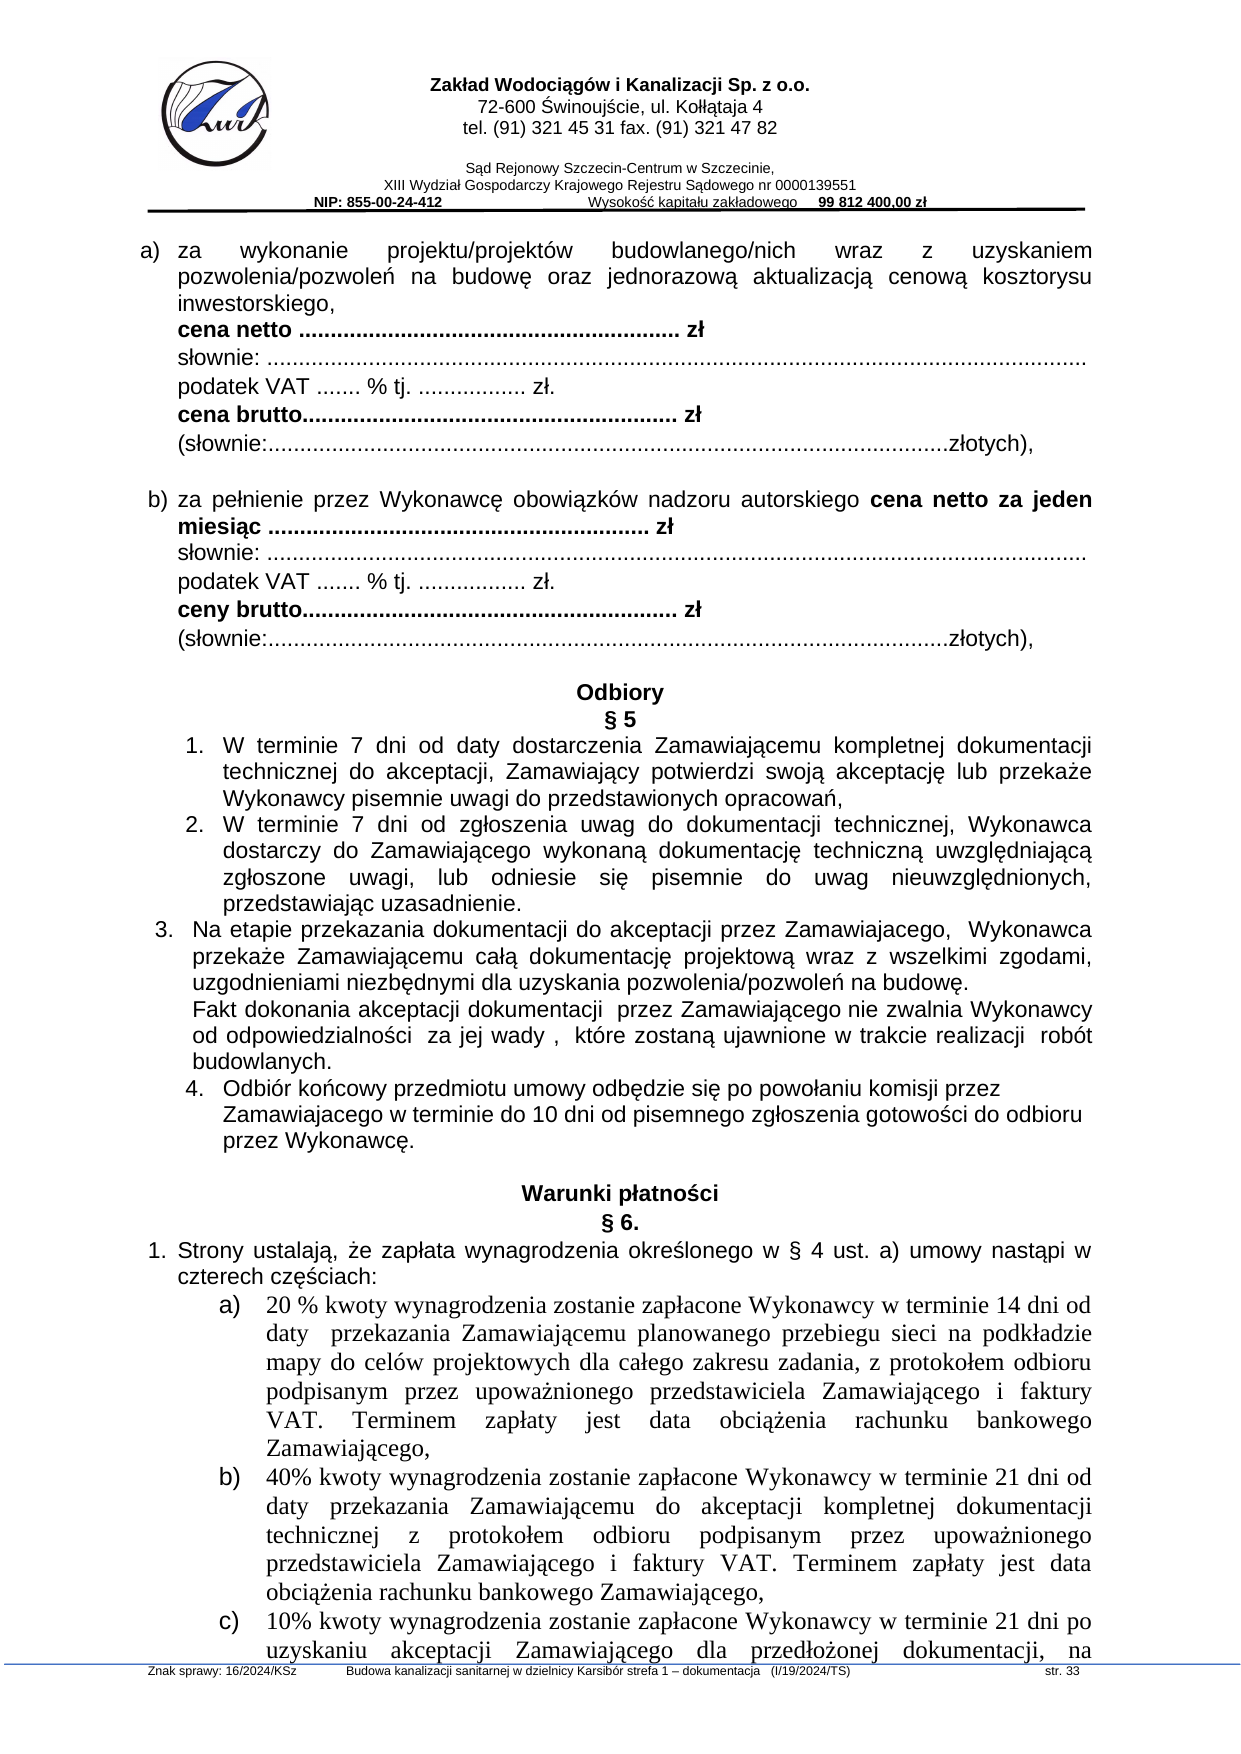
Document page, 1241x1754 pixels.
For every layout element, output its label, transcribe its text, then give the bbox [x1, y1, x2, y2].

text (słownie:...........................................................................................................złotych), [177, 429, 1092, 456]
list 20 % kwoty wynagrodzenia zostanie zapłacone Wykonawcy w terminie 14 dni od daty przekazania Zamawiającemu planowanego przebiegu sieci na podkładzie mapy do celów projektowych dla całego zakresu zadania, z protokołem odbioru podpisanym przez upoważnionego przedstawiciela Zamawiającego i faktury VAT. Terminem zapłaty jest data obciążenia rachunku bankowego Zamawiającego, [218, 1289, 1092, 1462]
list za wykonanie projektu/projektów budowlanego/nich wraz z uzyskaniem pozwolenia/pozwoleń na budowę oraz jednorazową aktualizacją cenową kosztorysu inwestorskiego, [140, 237, 1092, 316]
list za pełnienie przez Wykonawcę obowiązków nadzoru autorskiego cena netto za jeden miesiąc ............................................................ zł [148, 486, 1092, 539]
text (słownie:...........................................................................................................złotych), [177, 624, 1092, 651]
text podatek VAT ....... % tj. ................. zł. [177, 373, 1092, 399]
list Fakt dokonania akceptacji dokumentacji przez Zamawiającego nie zwalnia Wykonawcy od odpowiedzialności za jej wady , które zostaną ujawnione w trakcie realizacji robót budowlanych. [192, 996, 1092, 1074]
text ceny brutto........................................................... zł [177, 596, 1092, 622]
text słownie: ................................................................................................................................. [177, 344, 1092, 371]
list Strony ustalają, że zapłata wynagrodzenia określonego w § 4 ust. a) umowy nastąpi w czterech częściach: [148, 1237, 1092, 1289]
list Na etapie przekazania dokumentacji do akceptacji przez Zamawiajacego, Wykonawca przekaże Zamawiającemu całą dokumentację projektową wraz z wszelkimi zgodami, uzgodnieniami niezbędnymi dla uzyskania pozwolenia/pozwoleń na budowę. [154, 916, 1092, 996]
list W terminie 7 dni od zgłoszenia uwag do dokumentacji technicznej, Wykonawca dostarczy do Zamawiającego wykonaną dokumentację techniczną uwzględniającą zgłoszone uwagi, lub odniesie się pisemnie do uwag nieuwzględnionych, przedstawiając uzasadnienie. [185, 811, 1092, 916]
list W terminie 7 dni od daty dostarczenia Zamawiającemu kompletnej dokumentacji technicznej do akceptacji, Zamawiający potwierdzi swoją akceptację lub przekaże Wykonawcy pisemnie uwagi do przedstawionych opracowań, [185, 732, 1092, 811]
text cena brutto........................................................... zł [177, 401, 1092, 427]
text Warunki płatności [148, 1180, 1092, 1206]
text § 6. [148, 1208, 1092, 1235]
picture [158, 57, 272, 171]
list Odbiór końcowy przedmiotu umowy odbędzie się po powołaniu komisji przez Zamawiajacego w terminie do 10 dni od pisemnego zgłoszenia gotowości do odbioru przez Wykonawcę. [185, 1074, 1092, 1154]
text cena netto ............................................................ zł [177, 316, 1092, 342]
text § 5 [148, 706, 1092, 732]
list 40% kwoty wynagrodzenia zostanie zapłacone Wykonawcy w terminie 21 dni od daty przekazania Zamawiającemu do akceptacji kompletnej dokumentacji technicznej z protokołem odbioru podpisanym przez upoważnionego przedstawiciela Zamawiającego i faktury VAT. Terminem zapłaty jest data obciążenia rachunku bankowego Zamawiającego, [218, 1462, 1092, 1606]
text Odbiory [148, 679, 1092, 706]
text słownie: ................................................................................................................................. [177, 539, 1092, 566]
text podatek VAT ....... % tj. ................. zł. [177, 568, 1092, 594]
